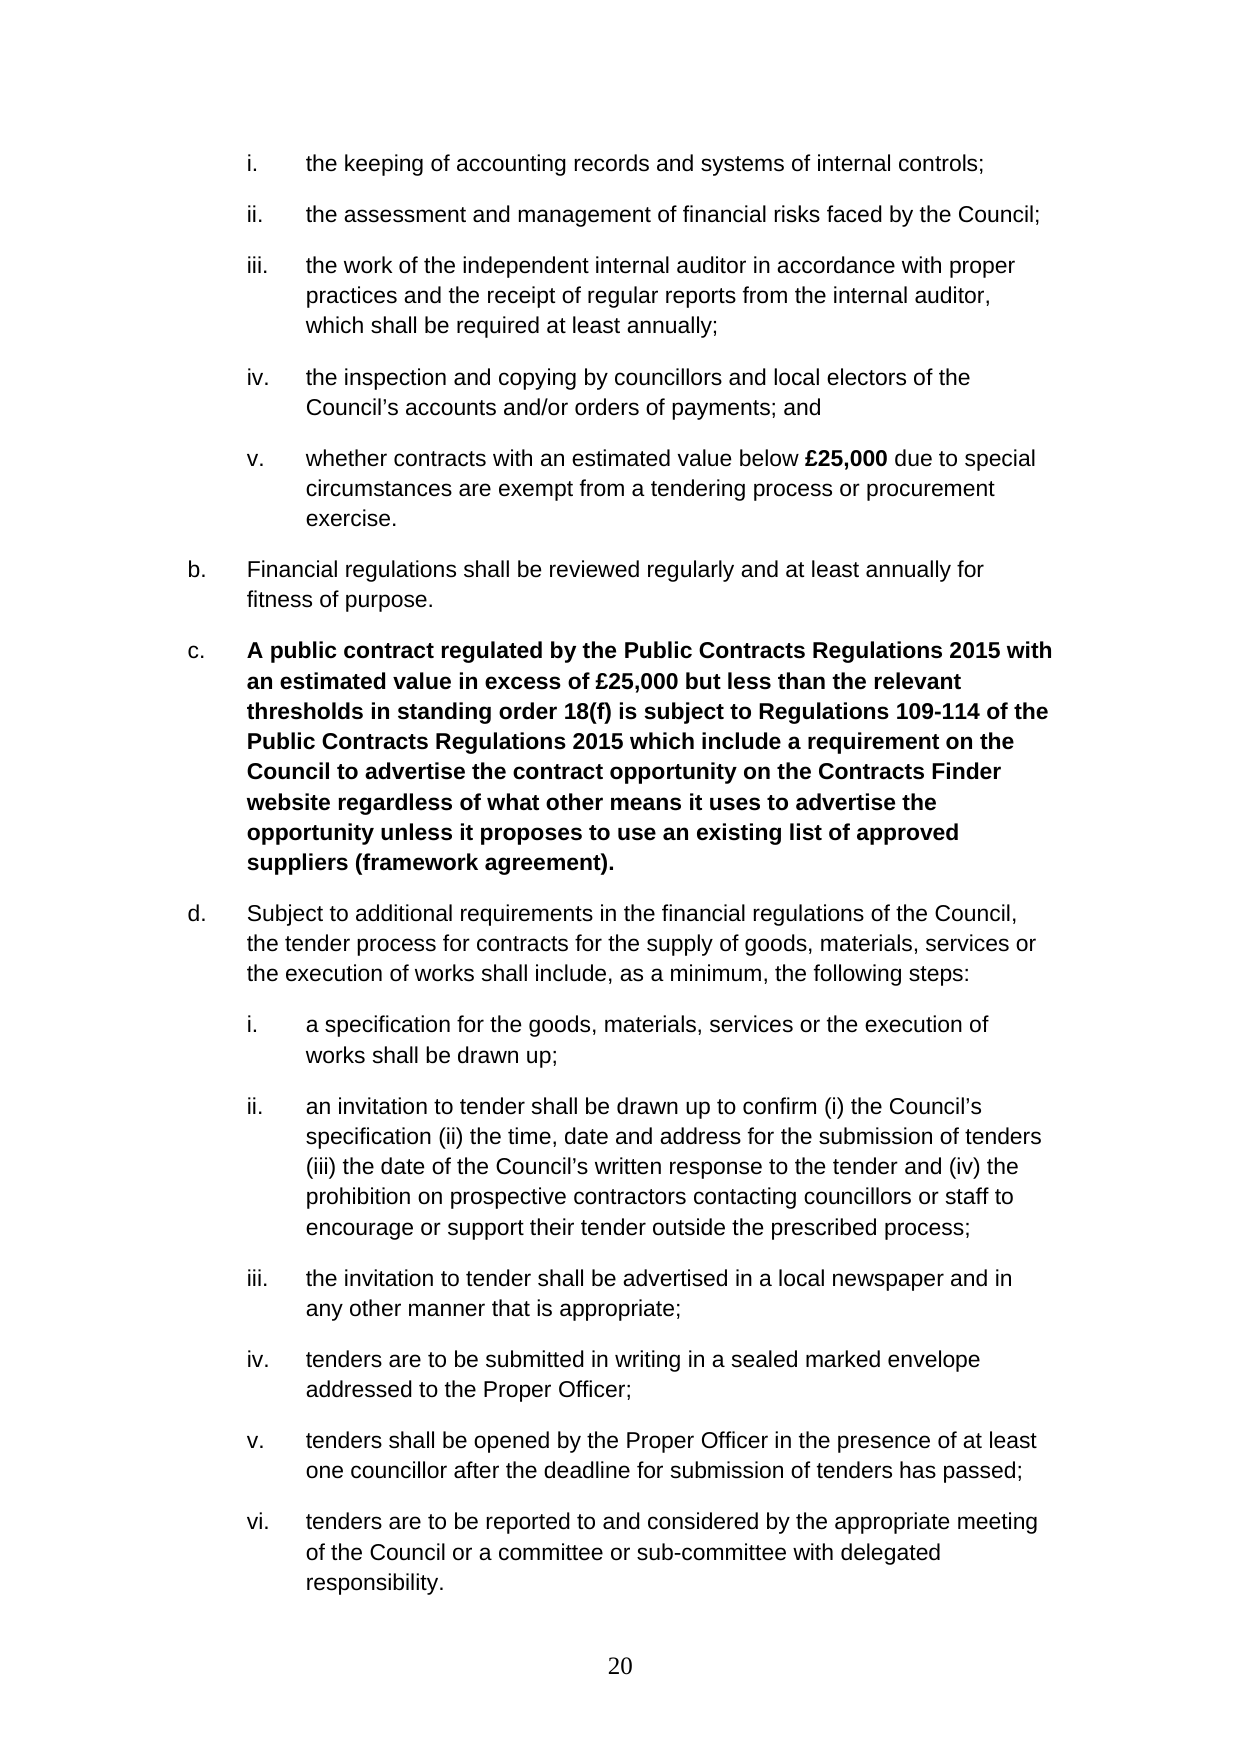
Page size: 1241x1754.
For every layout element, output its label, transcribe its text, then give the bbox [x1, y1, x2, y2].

list tenders are to be submitted in writing in a sealed marked envelope addressed to the Proper Officer; [247, 1346, 1053, 1402]
list the invitation to tender shall be advertised in a local newspaper and in any other manner that is appropriate; [247, 1264, 1053, 1321]
list the assessment and management of financial risks faced by the Council; [247, 201, 1053, 227]
list Financial regulations shall be reviewed regularly and at least annually for fitness of purpose. [187, 556, 1053, 613]
list the keeping of accounting records and systems of internal controls; [247, 150, 1053, 176]
list A public contract regulated by the Public Contracts Regulations 2015 with an estimated value in excess of £25,000 but less than the relevant thresholds in standing order 18(f) is subject to Regulations 109-114 of the Public Contracts Regulations 2015 which include a requirement on the Council to advertise the contract opportunity on the Contracts Finder website regardless of what other means it uses to advertise the opportunity unless it proposes to use an existing list of approved suppliers (framework agreement). [187, 637, 1053, 875]
list tenders shall be opened by the Proper Officer in the presence of at least one councillor after the deadline for submission of tenders has passed; [247, 1427, 1053, 1484]
list an invitation to tender shall be drawn up to confirm (i) the Council’s specification (ii) the time, date and address for the submission of tenders (iii) the date of the Council’s written response to the tender and (iv) the prohibition on prospective contractors contacting councillors or staff to encourage or support their tender outside the prescribed process; [247, 1093, 1053, 1240]
list a specification for the goods, materials, services or the execution of works shall be drawn up; [247, 1011, 1053, 1068]
list whether contracts with an estimated value below £25,000 due to special circumstances are exempt from a tendering process or procurement exercise. [247, 445, 1053, 532]
list the work of the independent internal auditor in accordance with proper practices and the receipt of regular reports from the internal auditor, which shall be required at least annually; [247, 252, 1053, 339]
list tenders are to be reported to and considered by the appropriate meeting of the Council or a committee or sub-committee with delegated responsibility. [247, 1508, 1053, 1595]
list Subject to additional requirements in the financial regulations of the Council, the tender process for contracts for the supply of goods, materials, services or the execution of works shall include, as a minimum, the following steps: [187, 900, 1053, 987]
list the inspection and copying by councillors and local electors of the Council’s accounts and/or orders of payments; and [247, 363, 1053, 420]
